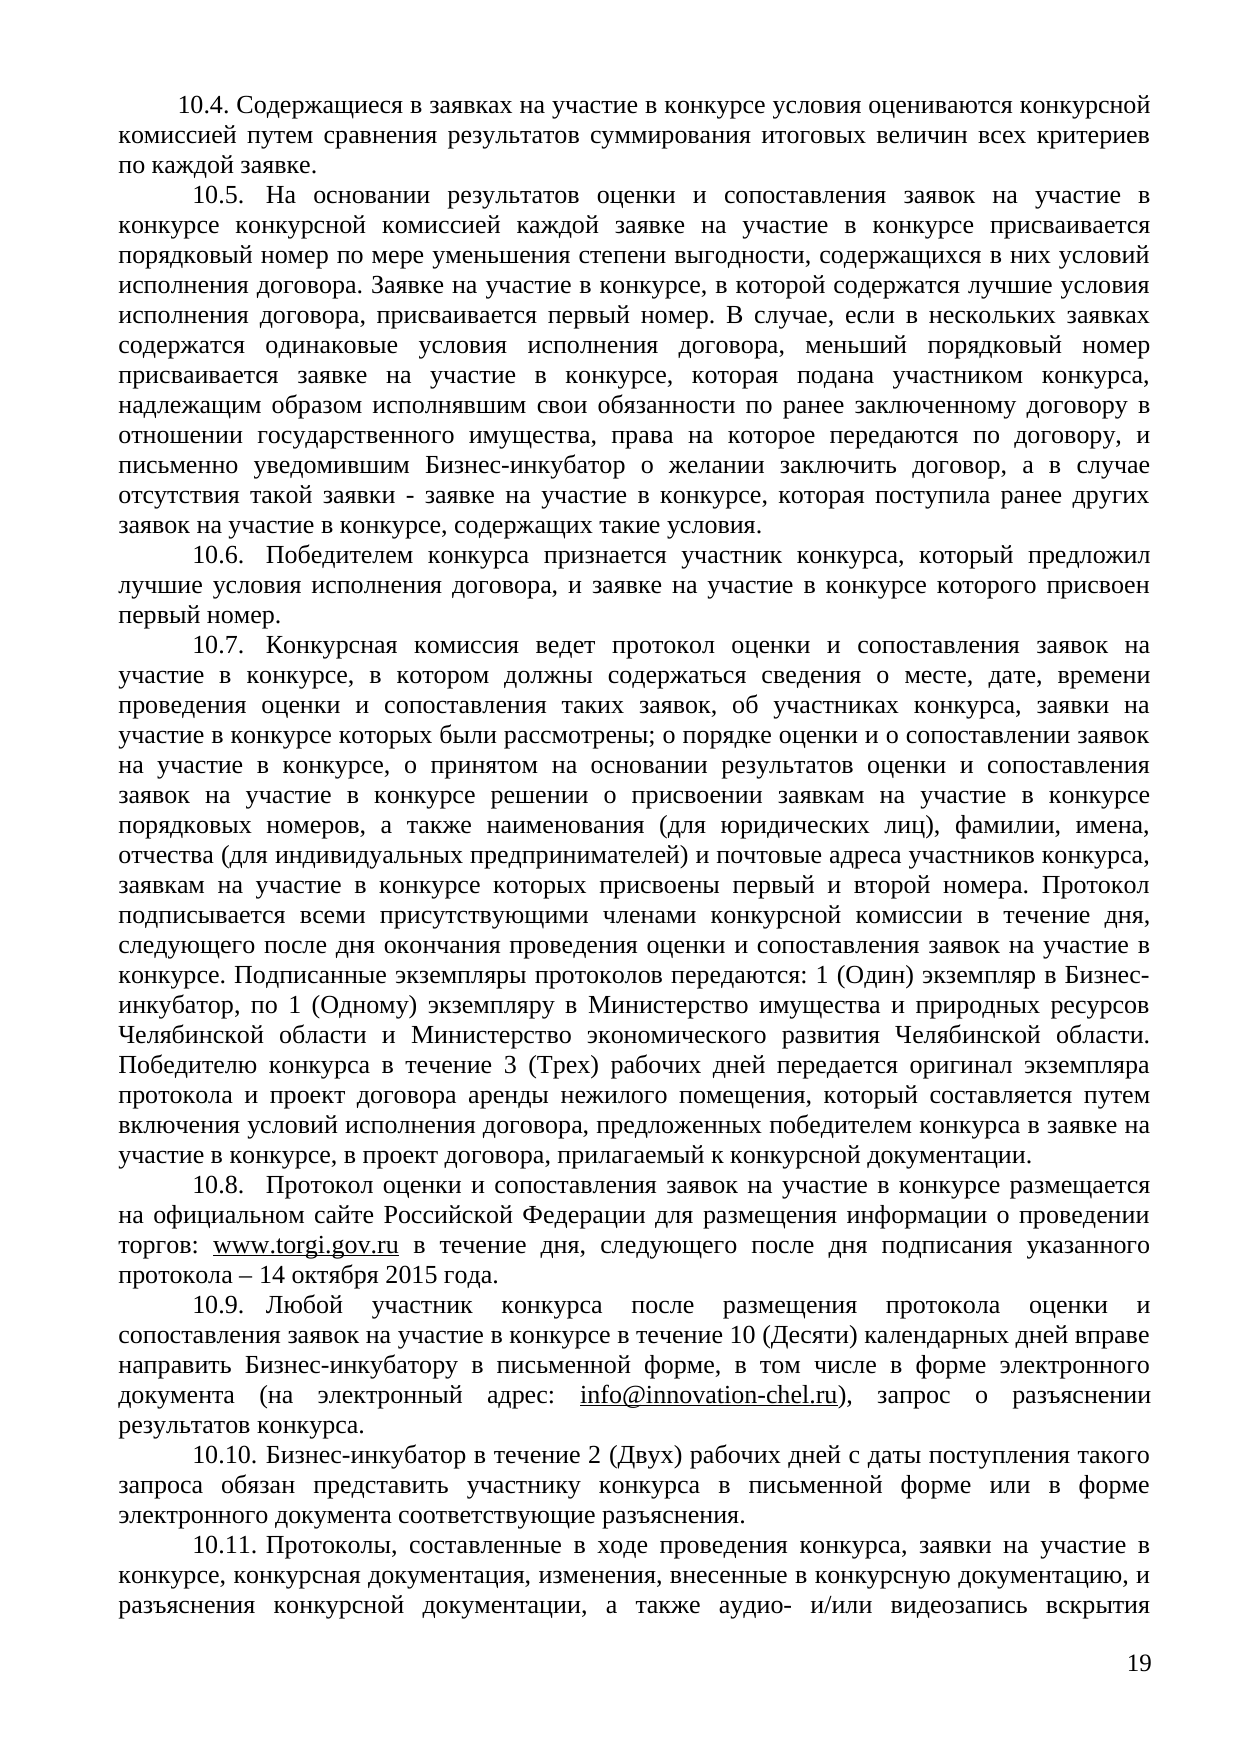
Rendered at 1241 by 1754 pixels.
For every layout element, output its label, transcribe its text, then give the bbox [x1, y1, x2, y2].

text 10.10. Бизнес-инкубатор в течение 2 (Двух) рабочих дней с даты поступления такого запроса обязан представить участнику конкурса в письменной форме или в форме электронного документа соответствующие разъяснения. [118, 1439, 1152, 1529]
text 10.4. Содержащиеся в заявках на участие в конкурсе условия оцениваются конкурсной комиссией путем сравнения результатов суммирования итоговых величин всех критериев по каждой заявке. [118, 89, 1152, 179]
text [118, 1529, 1152, 1619]
text 10.7. Конкурсная комиссия ведет протокол оценки и сопоставления заявок на участие в конкурсе, в котором должны содержаться сведения о месте, дате, времени проведения оценки и сопоставления таких заявок, об участниках конкурса, заявки на участие в конкурсе которых были рассмотрены; о порядке оценки и о сопоставлении заявок на участие в конкурсе, о принятом на основании результатов оценки и сопоставления заявок на участие в конкурсе решении о присвоении заявкам на участие в конкурсе порядковых номеров, а также наименования (для юридических лиц), фамилии, имена, отчества (для индивидуальных предпринимателей) и почтовые адреса участников конкурса, заявкам на участие в конкурсе которых присвоены первый и второй номера. Протокол подписывается всеми присутствующими членами конкурсной комиссии в течение дня, следующего после дня окончания проведения оценки и сопоставления заявок на участие в конкурсе. Подписанные экземпляры протоколов передаются: 1 (Один) экземпляр в Бизнес-инкубатор, по 1 (Одному) экземпляру в Министерство имущества и природных ресурсов Челябинской области и Министерство экономического развития Челябинской области. Победителю конкурса в течение 3 (Трех) рабочих дней передается оригинал экземпляра протокола и проект договора аренды нежилого помещения, который составляется путем включения условий исполнения договора, предложенных победителем конкурса в заявке на участие в конкурсе, в проект договора, прилагаемый к конкурсной документации. [118, 629, 1152, 1169]
text 10.5. На основании результатов оценки и сопоставления заявок на участие в конкурсе конкурсной комиссией каждой заявке на участие в конкурсе присваивается порядковый номер по мере уменьшения степени выгодности, содержащихся в них условий исполнения договора. Заявке на участие в конкурсе, в которой содержатся лучшие условия исполнения договора, присваивается первый номер. В случае, если в нескольких заявках содержатся одинаковые условия исполнения договора, меньший порядковый номер присваивается заявке на участие в конкурсе, которая подана участником конкурса, надлежащим образом исполнявшим свои обязанности по ранее заключенному договору в отношении государственного имущества, права на которое передаются по договору, и письменно уведомившим Бизнес-инкубатор о желании заключить договор, а в случае отсутствия такой заявки - заявке на участие в конкурсе, которая поступила ранее других заявок на участие в конкурсе, содержащих такие условия. [118, 179, 1152, 539]
text 10.9. Любой участник конкурса после размещения протокола оценки и сопоставления заявок на участие в конкурсе в течение 10 (Десяти) календарных дней вправе направить Бизнес-инкубатору в письменной форме, в том числе в форме электронного документа (на электронный адрес: info@innovation-chel.ru), запрос о разъяснении результатов конкурса. [118, 1289, 1152, 1439]
text 10.8. Протокол оценки и сопоставления заявок на участие в конкурсе размещается на официальном сайте Российской Федерации для размещения информации о проведении торгов: www.torgi.gov.ru в течение дня, следующего после дня подписания указанного протокола – 14 октября 2015 года. [118, 1169, 1152, 1289]
text 10.6. Победителем конкурса признается участник конкурса, который предложил лучшие условия исполнения договора, и заявке на участие в конкурсе которого присвоен первый номер. [118, 539, 1152, 629]
